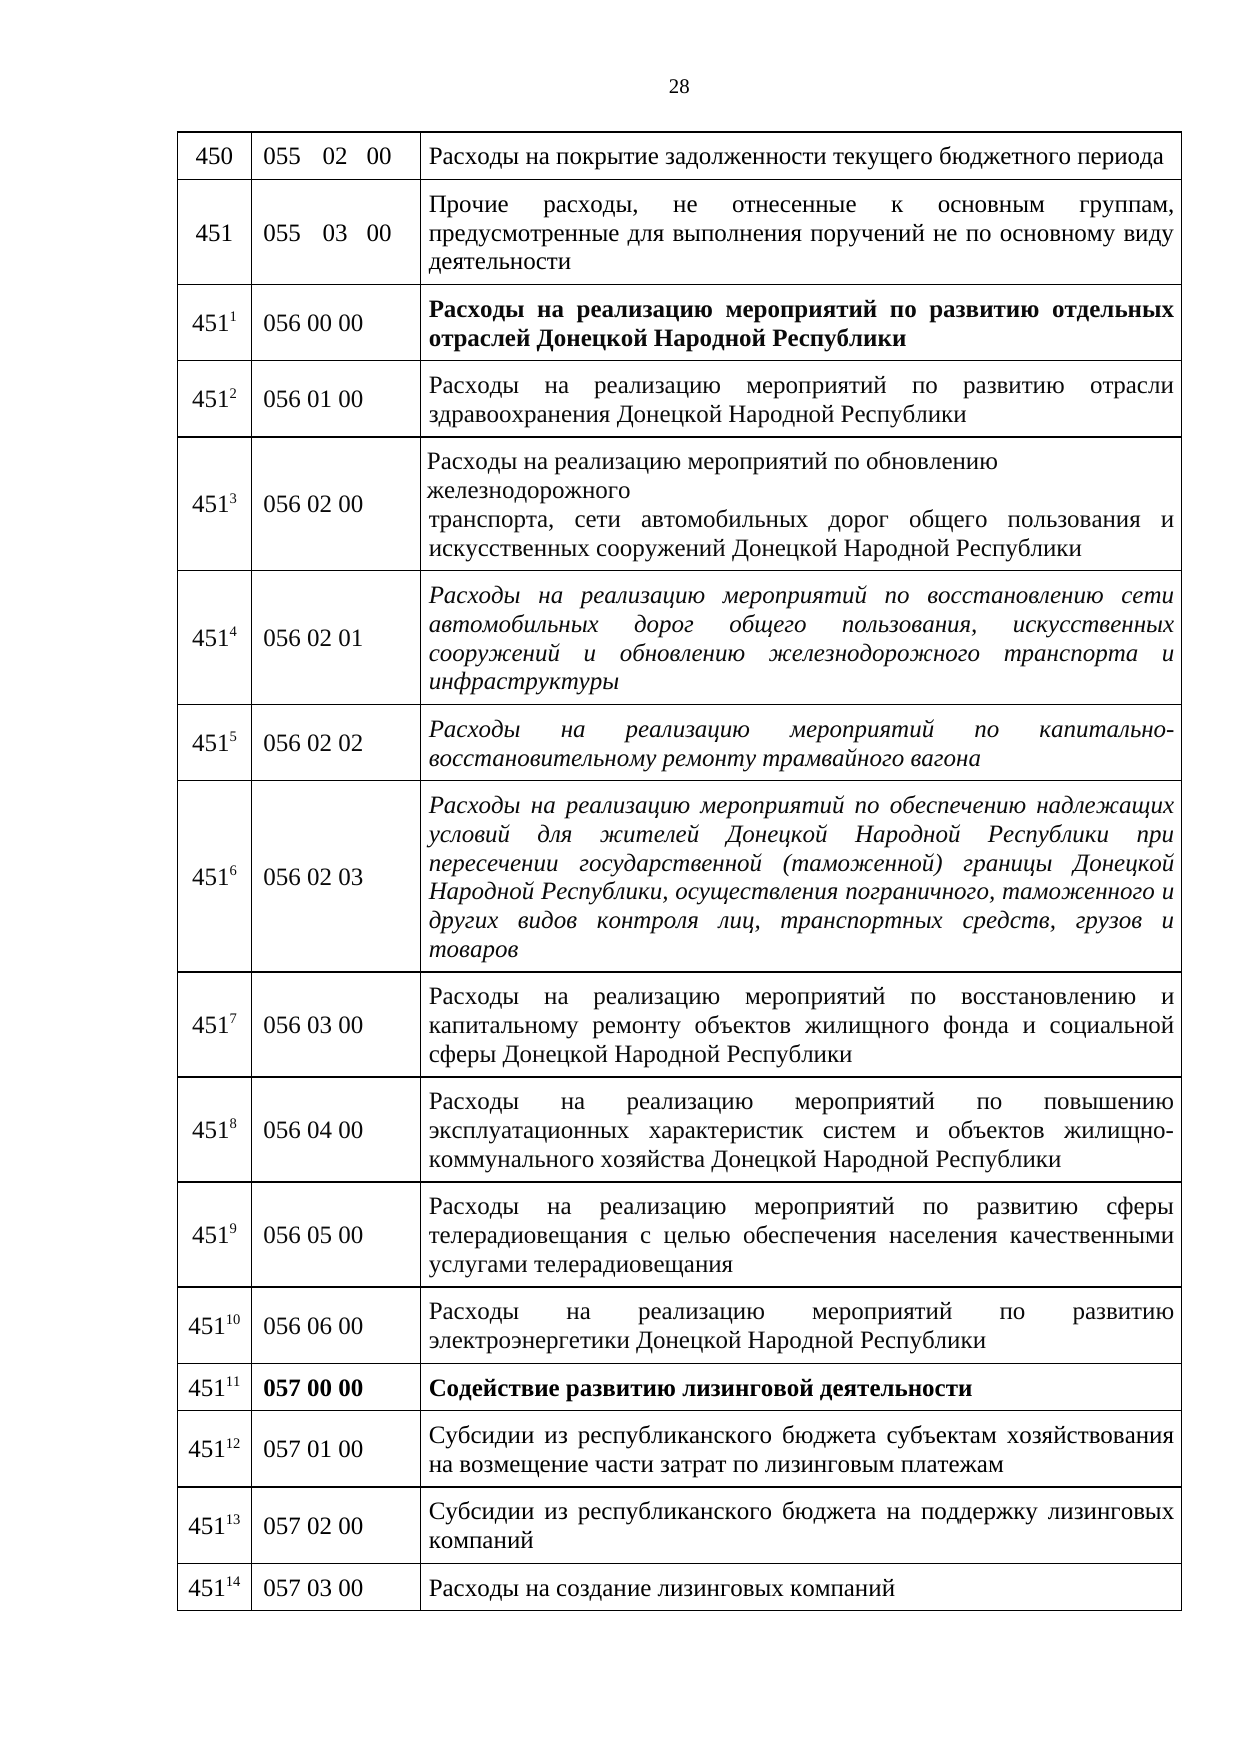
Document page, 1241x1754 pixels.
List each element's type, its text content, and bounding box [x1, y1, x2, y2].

table_cell 056 04 00 [252, 1078, 420, 1181]
table_cell 056 02 03 [252, 781, 420, 971]
table_cell 057 03 00 [252, 1564, 420, 1610]
table_cell 4513 [178, 438, 251, 570]
table_cell Расходы на реализацию мероприятий по обновлению железнодорожного транспорта, сети автомобильных дорог общего пользования и искусственных сооружений Донецкой Народной Республики [421, 438, 1181, 570]
table_cell 056 00 00 [252, 285, 420, 360]
table_cell 057 00 00 [252, 1364, 420, 1410]
table_cell Расходы на покрытие задолженности текущего бюджетного периода [421, 133, 1181, 179]
table_cell 056 05 00 [252, 1183, 420, 1286]
table_cell 4515 [178, 705, 251, 780]
table_cell Расходы на реализацию мероприятий по восстановлению и капитальному ремонту объектов жилищного фонда и социальной сферы Донецкой Народной Республики [421, 973, 1181, 1076]
table_cell Расходы на реализацию мероприятий по повышению эксплуатационных характеристик систем и объектов жилищно-коммунального хозяйства Донецкой Народной Республики [421, 1078, 1181, 1181]
table_cell Субсидии из республиканского бюджета субъектам хозяйствования на возмещение части затрат по лизинговым платежам [421, 1411, 1181, 1486]
table_cell 057 01 00 [252, 1411, 420, 1486]
table_cell Расходы на реализацию мероприятий по восстановлению сети автомобильных дорог общего пользования, искусственных сооружений и обновлению железнодорожного транспорта и инфраструктуры [421, 571, 1181, 704]
table_cell 4517 [178, 973, 251, 1076]
table_cell 4511 [178, 285, 251, 360]
table_cell Расходы на создание лизинговых компаний [421, 1564, 1181, 1610]
table_cell Субсидии из республиканского бюджета на поддержку лизинговых компаний [421, 1488, 1181, 1563]
table_cell 056 06 00 [252, 1288, 420, 1363]
table_cell 056 03 00 [252, 973, 420, 1076]
table_cell Содействие развитию лизинговой деятельности [421, 1364, 1181, 1410]
table_cell 4512 [178, 361, 251, 436]
table_cell 055 03 00 [252, 180, 420, 284]
table_cell 4516 [178, 781, 251, 971]
table_cell 450 [178, 133, 251, 179]
table_cell 4518 [178, 1078, 251, 1181]
table_cell 056 01 00 [252, 361, 420, 436]
table_cell Прочие расходы, не отнесенные к основным группам, предусмотренные для выполнения поручений не по основному виду деятельности [421, 180, 1181, 284]
table_cell 056 02 02 [252, 705, 420, 780]
table_cell Расходы на реализацию мероприятий по развитию сферы телерадиовещания с целью обеспечения населения качественными услугами телерадиовещания [421, 1183, 1181, 1286]
table_cell Расходы на реализацию мероприятий по развитию электроэнергетики Донецкой Народной Республики [421, 1288, 1181, 1363]
table_cell 057 02 00 [252, 1488, 420, 1563]
table_cell 4514 [178, 571, 251, 704]
table_cell 4519 [178, 1183, 251, 1286]
table_cell 45114 [178, 1564, 251, 1610]
table_cell Расходы на реализацию мероприятий по капитально-восстановительному ремонту трамвайного вагона [421, 705, 1181, 780]
table_cell 056 02 01 [252, 571, 420, 704]
table_cell 055 02 00 [252, 133, 420, 179]
table_cell 45112 [178, 1411, 251, 1486]
table_cell Расходы на реализацию мероприятий по развитию отдельных отраслей Донецкой Народной Республики [421, 285, 1181, 360]
table_cell 451 [178, 180, 251, 284]
table_cell 45113 [178, 1488, 251, 1563]
table_cell Расходы на реализацию мероприятий по развитию отрасли здравоохранения Донецкой Народной Республики [421, 361, 1181, 436]
table_cell 45111 [178, 1364, 251, 1410]
table_cell 056 02 00 [252, 438, 420, 570]
table_cell 45110 [178, 1288, 251, 1363]
table_cell Расходы на реализацию мероприятий по обеспечению надлежащих условий для жителей Донецкой Народной Республики при пересечении государственной (таможенной) границы Донецкой Народной Республики, осуществления пограничного, таможенного и других видов контроля лиц, транспортных средств, грузов и товаров [421, 781, 1181, 971]
